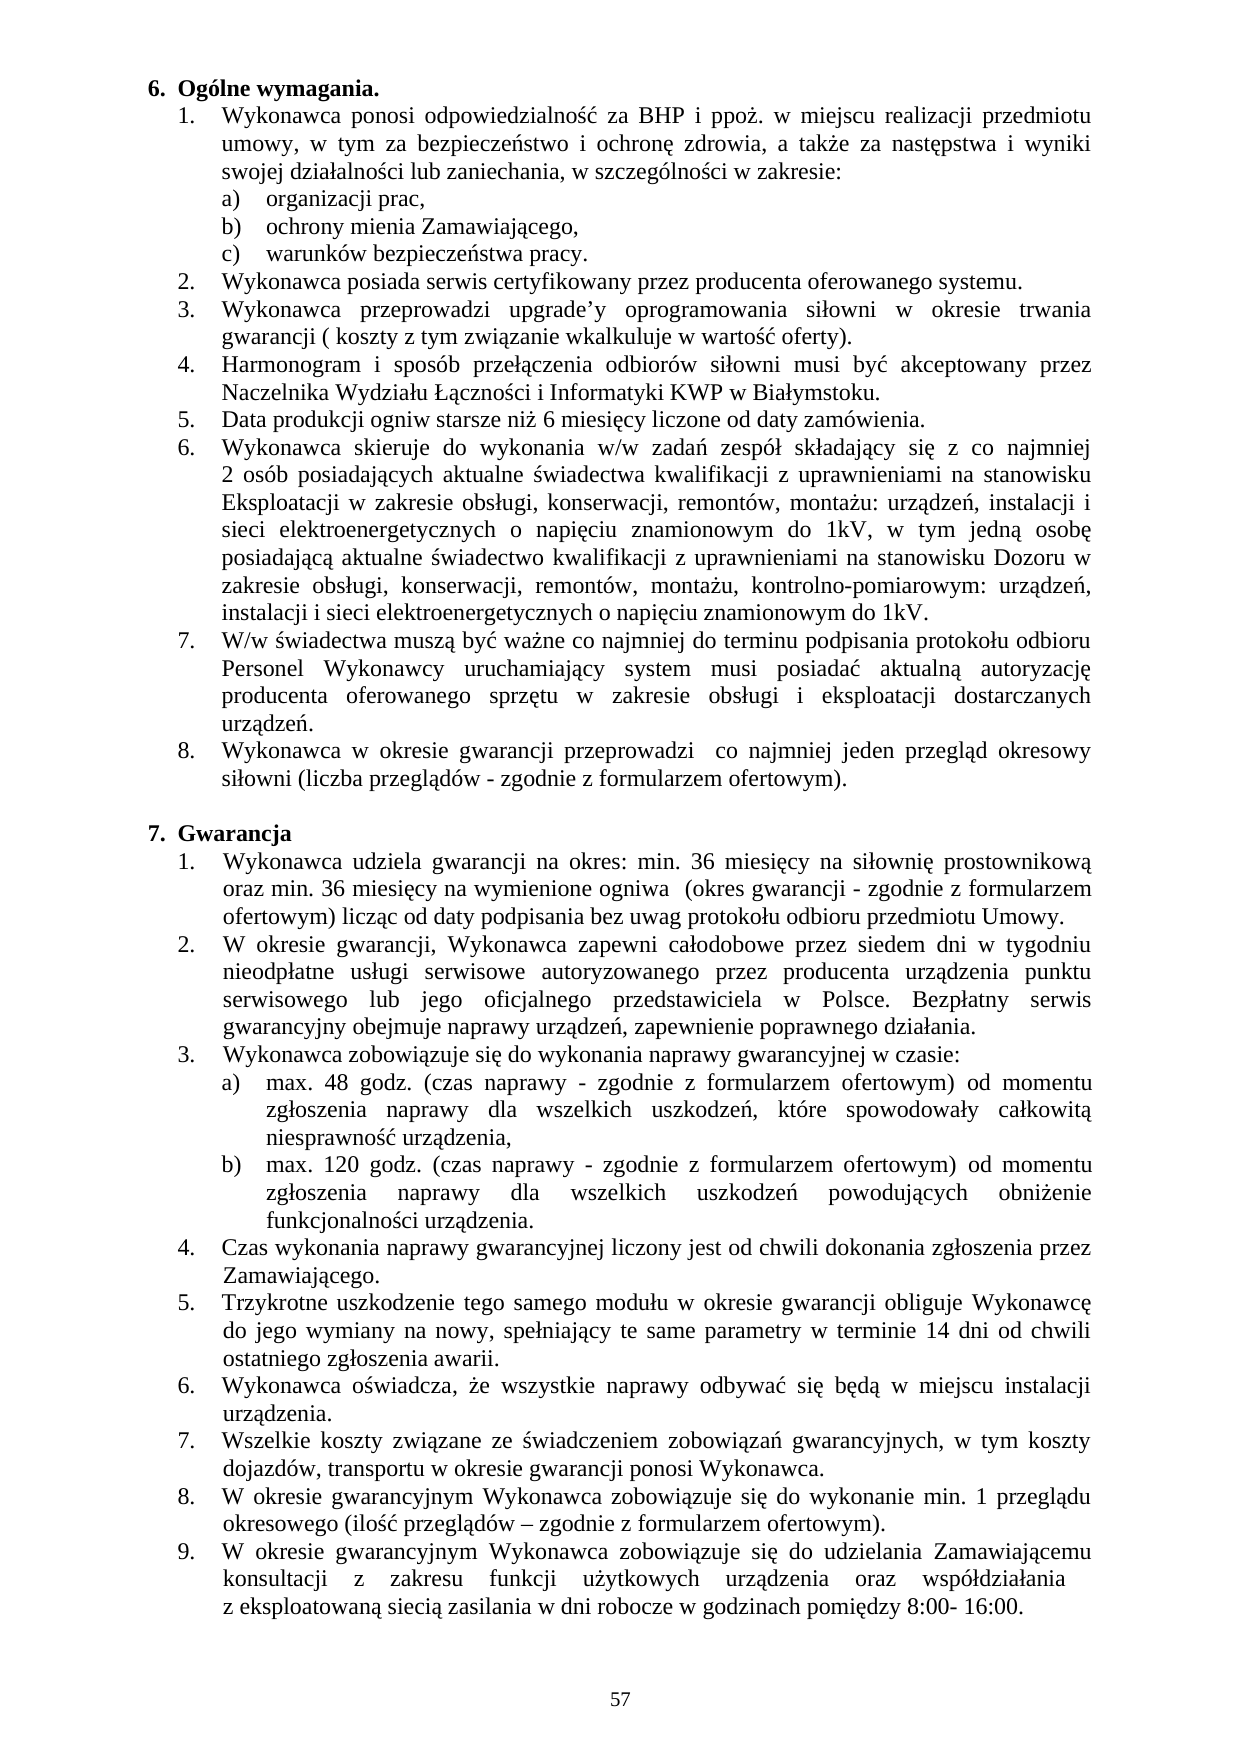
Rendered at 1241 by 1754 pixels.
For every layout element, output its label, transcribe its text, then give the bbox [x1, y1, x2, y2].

list Data produkcji ogniw starsze niż 6 miesięcy liczone od daty zamówienia. [177, 405, 1093, 433]
list max. 48 godz. (czas naprawy - zgodnie z formularzem ofertowym) od momentu zgłoszenia naprawy dla wszelkich uszkodzeń, które spowodowały całkowitą niesprawność urządzenia, [221, 1068, 1093, 1150]
list Czas wykonania naprawy gwarancyjnej liczony jest od chwili dokonania zgłoszenia przez Zamawiającego. [177, 1233, 1093, 1288]
list Wykonawca oświadcza, że wszystkie naprawy odbywać się będą w miejscu instalacji urządzenia. [177, 1371, 1093, 1426]
list max. 120 godz. (czas naprawy - zgodnie z formularzem ofertowym) od momentu zgłoszenia naprawy dla wszelkich uszkodzeń powodujących obniżenie funkcjonalności urządzenia. [221, 1150, 1093, 1233]
list Wykonawca ponosi odpowiedzialność za BHP i ppoż. w miejscu realizacji przedmiotu umowy, w tym za bezpieczeństwo i ochronę zdrowia, a także za następstwa i wyniki swojej działalności lub zaniechania, w szczególności w zakresie: [177, 101, 1093, 184]
list Wykonawca w okresie gwarancji przeprowadzi co najmniej jeden przegląd okresowy siłowni (liczba przeglądów - zgodnie z formularzem ofertowym). [177, 736, 1093, 792]
list Harmonogram i sposób przełączenia odbiorów siłowni musi być akceptowany przez Naczelnika Wydziału Łączności i Informatyki KWP w Białymstoku. [177, 350, 1093, 405]
list Ogólne wymagania. [148, 74, 1093, 101]
list Wykonawca skieruje do wykonania w/w zadań zespół składający się z co najmniej 2 osób posiadających aktualne świadectwa kwalifikacji z uprawnieniami na stanowisku Eksploatacji w zakresie obsługi, konserwacji, remontów, montażu: urządzeń, instalacji i sieci elektroenergetycznych o napięciu znamionowym do 1kV, w tym jedną osobę posiadającą aktualne świadectwo kwalifikacji z uprawnieniami na stanowisku Dozoru w zakresie obsługi, konserwacji, remontów, montażu, kontrolno-pomiarowym: urządzeń, instalacji i sieci elektroenergetycznych o napięciu znamionowym do 1kV. [177, 433, 1093, 626]
list Gwarancja [148, 819, 1093, 847]
list Wykonawca udziela gwarancji na okres: min. 36 miesięcy na siłownię prostownikową oraz min. 36 miesięcy na wymienione ogniwa (okres gwarancji - zgodnie z formularzem ofertowym) licząc od daty podpisania bez uwag protokołu odbioru przedmiotu Umowy. [177, 847, 1093, 929]
list W/w świadectwa muszą być ważne co najmniej do terminu podpisania protokołu odbioru Personel Wykonawcy uruchamiający system musi posiadać aktualną autoryzację producenta oferowanego sprzętu w zakresie obsługi i eksploatacji dostarczanych urządzeń. [177, 626, 1093, 736]
list W okresie gwarancyjnym Wykonawca zobowiązuje się do udzielania Zamawiającemu konsultacji z zakresu funkcji użytkowych urządzenia oraz współdziałania z eksploatowaną siecią zasilania w dni robocze w godzinach pomiędzy 8:00- 16:00. [177, 1537, 1093, 1620]
list organizacji prac, [221, 184, 1093, 212]
list ochrony mienia Zamawiającego, [221, 212, 1093, 239]
list Wykonawca zobowiązuje się do wykonania naprawy gwarancyjnej w czasie: [177, 1040, 1093, 1068]
list W okresie gwarancyjnym Wykonawca zobowiązuje się do wykonanie min. 1 przeglądu okresowego (ilość przeglądów – zgodnie z formularzem ofertowym). [177, 1482, 1093, 1537]
list Wykonawca posiada serwis certyfikowany przez producenta oferowanego systemu. [177, 267, 1093, 295]
list warunków bezpieczeństwa pracy. [221, 239, 1093, 267]
list Trzykrotne uszkodzenie tego samego modułu w okresie gwarancji obliguje Wykonawcę do jego wymiany na nowy, spełniający te same parametry w terminie 14 dni od chwili ostatniego zgłoszenia awarii. [177, 1288, 1093, 1371]
list W okresie gwarancji, Wykonawca zapewni całodobowe przez siedem dni w tygodniu nieodpłatne usługi serwisowe autoryzowanego przez producenta urządzenia punktu serwisowego lub jego oficjalnego przedstawiciela w Polsce. Bezpłatny serwis gwarancyjny obejmuje naprawy urządzeń, zapewnienie poprawnego działania. [177, 929, 1093, 1040]
list Wszelkie koszty związane ze świadczeniem zobowiązań gwarancyjnych, w tym koszty dojazdów, transportu w okresie gwarancji ponosi Wykonawca. [177, 1426, 1093, 1482]
list Wykonawca przeprowadzi upgrade’y oprogramowania siłowni w okresie trwania gwarancji ( koszty z tym związanie wkalkuluje w wartość oferty). [177, 295, 1093, 350]
